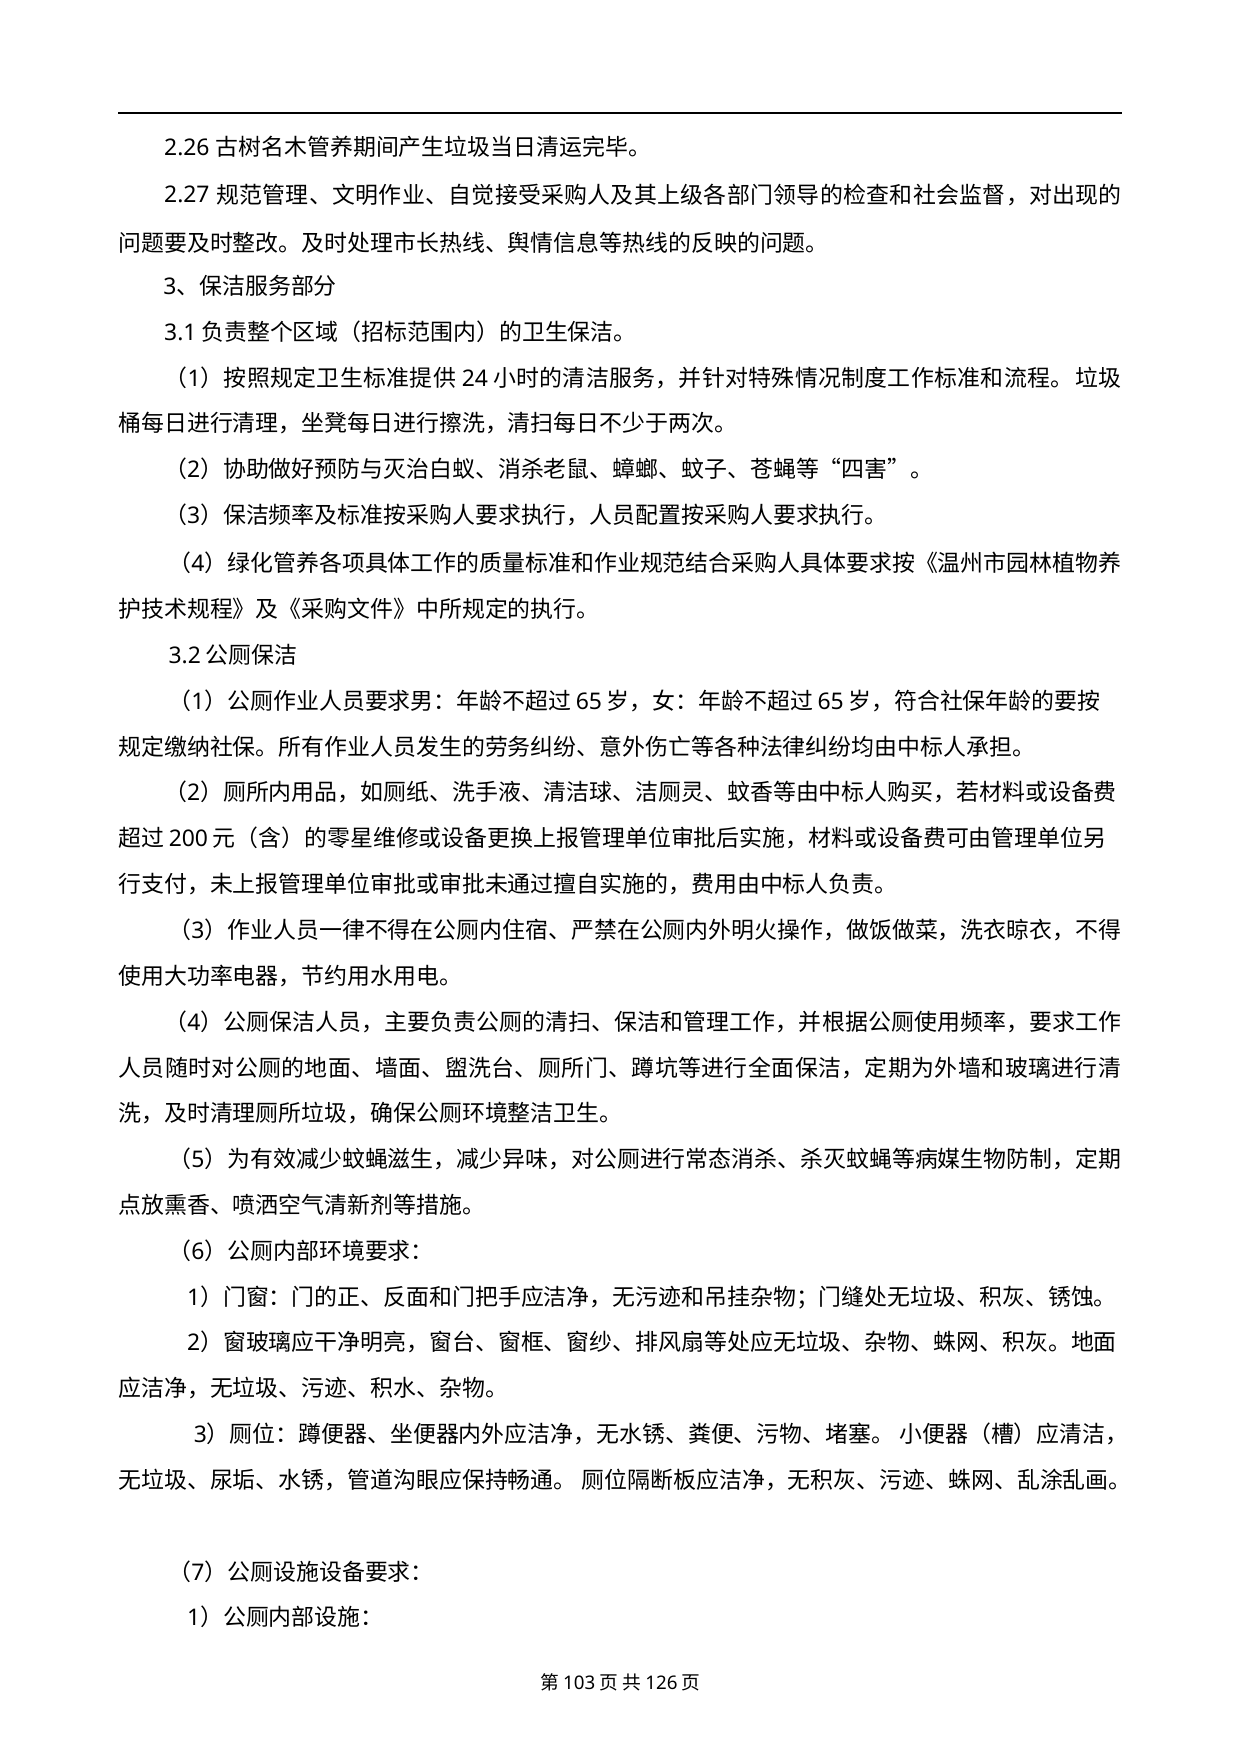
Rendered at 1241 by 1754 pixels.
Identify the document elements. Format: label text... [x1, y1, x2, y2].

text 1）门窗：门的正、反面和门把手应洁净，无污迹和吊挂杂物；门缝处无垃圾、积灰、锈蚀。 [118, 1266, 1122, 1312]
text （7）公厕设施设备要求： [118, 1541, 1122, 1587]
text （4）公厕保洁人员，主要负责公厕的清扫、保洁和管理工作，并根据公厕使用频率，要求工作人员随时对公厕的地面、墙面、盥洗台、厕所门、蹲坑等进行全面保洁，定期为外墙和玻璃进行清洗，及时清理厕所垃圾，确保公厕环境整洁卫生。 [118, 991, 1122, 1128]
text （3）作业人员一律不得在公厕内住宿、严禁在公厕内外明火操作，做饭做菜，洗衣晾衣，不得使用大功率电器，节约用水用电。 [118, 899, 1122, 991]
text （3）保洁频率及标准按采购人要求执行，人员配置按采购人要求执行。 [118, 487, 1122, 533]
text 3.1负责整个区域（招标范围内）的卫生保洁。 [118, 303, 1122, 349]
text 1）公厕内部设施： [118, 1587, 1122, 1633]
text 3.2公厕保洁 [118, 624, 1122, 670]
text （5）为有效减少蚊蝇滋生，减少异味，对公厕进行常态消杀、杀灭蚊蝇等病媒生物防制，定期点放熏香、喷洒空气清新剂等措施。 [118, 1128, 1122, 1220]
text （6）公厕内部环境要求： [118, 1220, 1122, 1266]
text 2.26 古树名木管养期间产生垃圾当日清运完毕。 [118, 114, 1122, 162]
text （4）绿化管养各项具体工作的质量标准和作业规范结合采购人具体要求按《温州市园林植物养护技术规程》及《采购文件》中所规定的执行。 [118, 533, 1122, 624]
text 2.27 规范管理、文明作业、自觉接受采购人及其上级各部门领导的检查和社会监督，对出现的问题要及时整改。及时处理市长热线、舆情信息等热线的反映的问题。 [118, 162, 1122, 258]
list （2）厕所内用品，如厕纸、洗手液、清洁球、洁厕灵、蚊香等由中标人购买，若材料或设备费超过200元（含）的零星维修或设备更换上报管理单位审批后实施，材料或设备费可由管理单位另行支付，未上报管理单位审批或审批未通过擅自实施的，费用由中标人负责。 [118, 762, 1122, 899]
list 公厕作业人员要求男：年龄不超过65岁，女：年龄不超过65岁，符合社保年龄的要按规定缴纳社保。所有作业人员发生的劳务纠纷、意外伤亡等各种法律纠纷均由中标人承担。 [118, 670, 1122, 762]
text （1）按照规定卫生标准提供24小时的清洁服务，并针对特殊情况制度工作标准和流程。垃圾桶每日进行清理，坐凳每日进行擦洗，清扫每日不少于两次。 [118, 349, 1122, 441]
text 3、保洁服务部分 [118, 258, 1122, 303]
text （2）协助做好预防与灭治白蚁、消杀老鼠、蟑螂、蚊子、苍蝇等“四害”。 [118, 441, 1122, 487]
text 3）厕位：蹲便器、坐便器内外应洁净，无水锈、粪便、污物、堵塞。 小便器（槽）应清洁，无垃圾、尿垢、水锈，管道沟眼应保持畅通。 厕位隔断板应洁净，无积灰、污迹、蛛网、乱涂乱画。 [118, 1403, 1122, 1541]
text 2）窗玻璃应干净明亮，窗台、窗框、窗纱、排风扇等处应无垃圾、杂物、蛛网、积灰。地面应洁净，无垃圾、污迹、积水、杂物。 [118, 1312, 1122, 1403]
